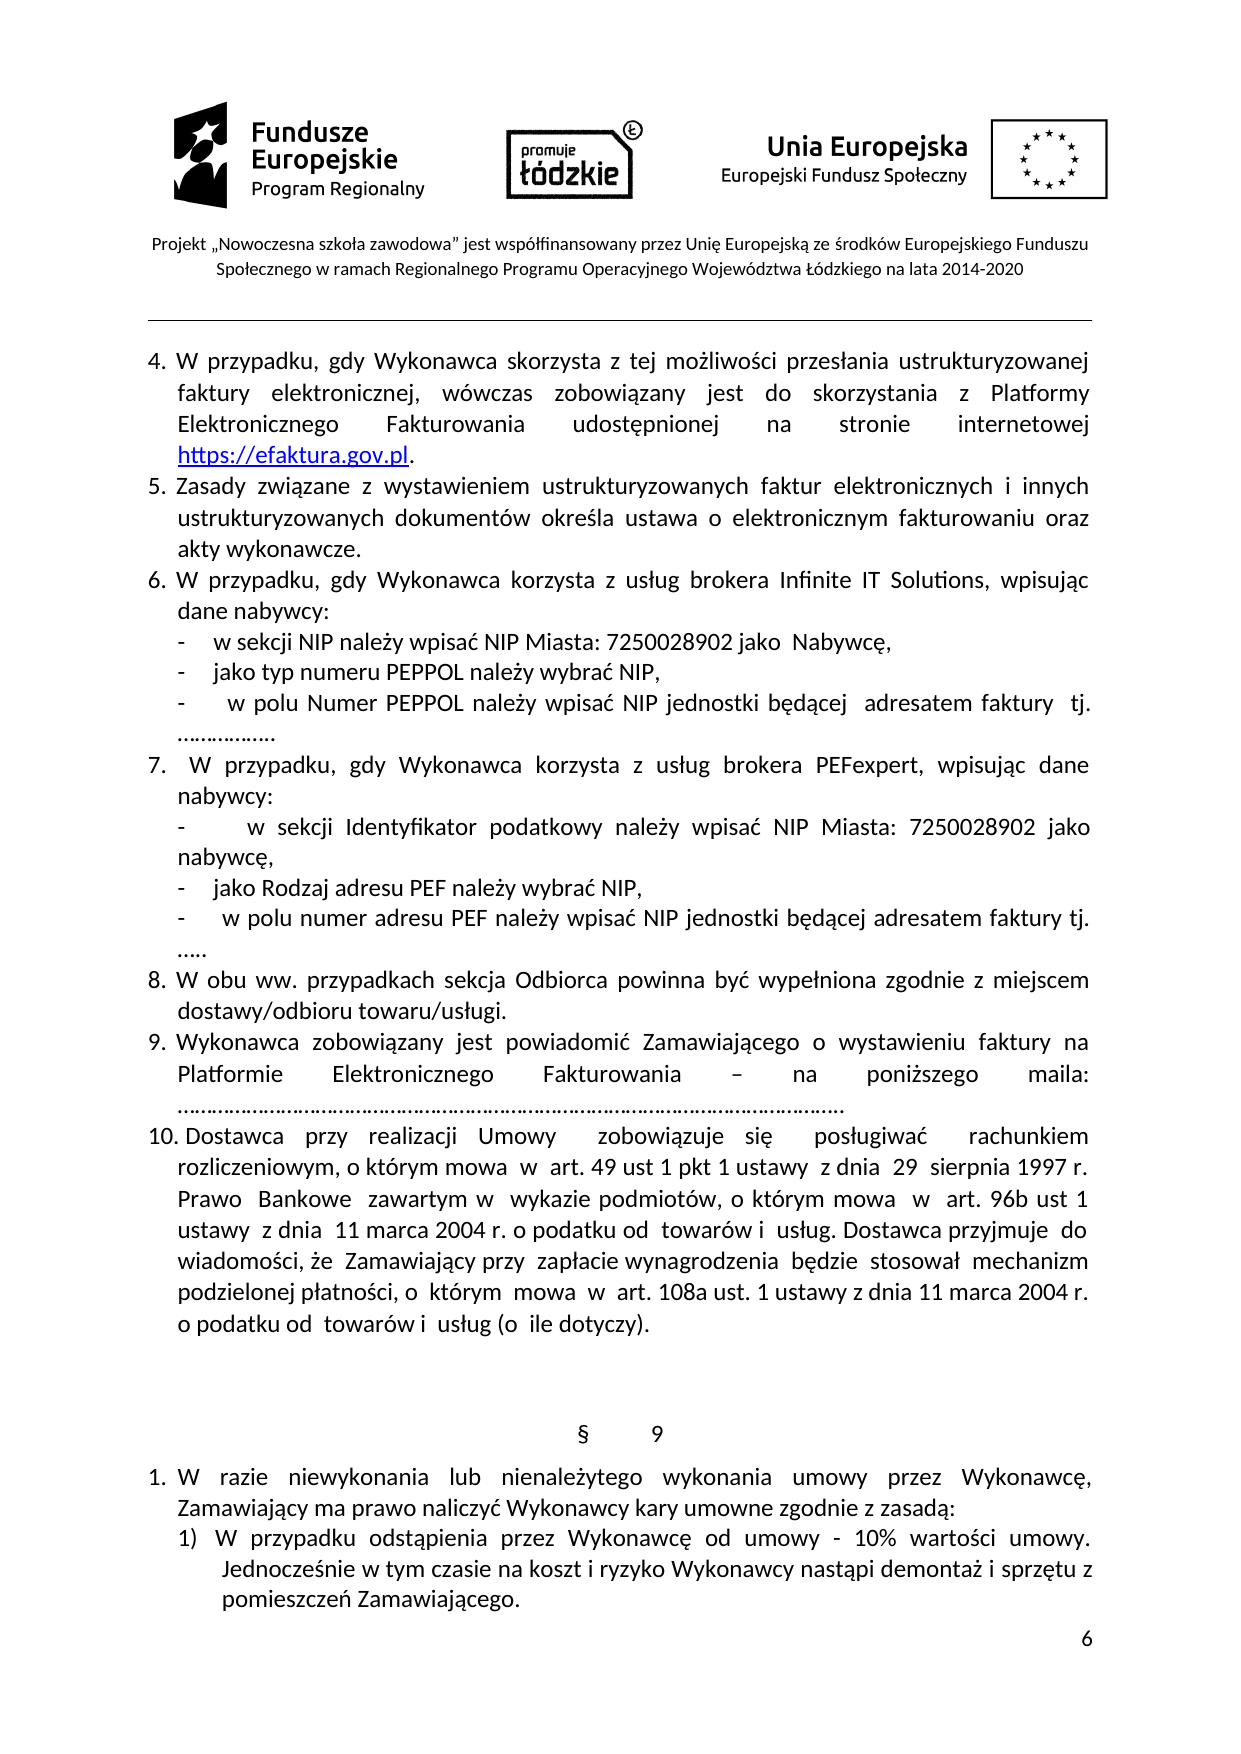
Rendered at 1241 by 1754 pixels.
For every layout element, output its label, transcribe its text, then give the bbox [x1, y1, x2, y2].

list W obu ww. przypadkach sekcja Odbiorca powinna być wypełniona zgodnie z miejscem dostawy/odbioru towaru/usługi. [148, 963, 1090, 1026]
list W przypadku, gdy Wykonawca skorzysta z tej możliwości przesłania ustrukturyzowanej faktury elektronicznej, wówczas zobowiązany jest do skorzystania z Platformy Elektronicznego Fakturowania udostępnionej na stronie internetowej https://efaktura.gov.pl. [148, 345, 1090, 470]
list W przypadku, gdy Wykonawca korzysta z usług brokera Infinite IT Solutions, wpisując dane nabywcy: [148, 563, 1090, 626]
text - w sekcji Identyfikator podatkowy należy wpisać NIP Miasta: 7250028902 jako nabywcę, [177, 811, 1092, 872]
text - jako Rodzaj adresu PEF należy wybrać NIP, [177, 872, 1092, 902]
list Wykonawca zobowiązany jest powiadomić Zamawiającego o wystawieniu faktury na Platformie Elektronicznego Fakturowania – na poniższego maila: …………………………………………………………………………………………………….. [148, 1026, 1090, 1119]
picture [147, 73, 1134, 233]
list W przypadku odstąpienia przez Wykonawcę od umowy - 10% wartości umowy. Jednocześnie w tym czasie na koszt i ryzyko Wykonawcy nastąpi demontaż i sprzętu z pomieszczeń Zamawiającego. [177, 1522, 1092, 1614]
text - w polu numer adresu PEF należy wpisać NIP jednostki będącej adresatem faktury tj. ….. [177, 902, 1092, 963]
text 9 [148, 1418, 1092, 1449]
list Dostawca przy realizacji Umowy zobowiązuje się posługiwać rachunkiem rozliczeniowym, o którym mowa w art. 49 ust 1 pkt 1 ustawy z dnia 29 sierpnia 1997 r. Prawo Bankowe zawartym w wykazie podmiotów, o którym mowa w art. 96b ust 1 ustawy z dnia 11 marca 2004 r. o podatku od towarów i usług. Dostawca przyjmuje do wiadomości, że Zamawiający przy zapłacie wynagrodzenia będzie stosował mechanizm podzielonej płatności, o którym mowa w art. 108a ust. 1 ustawy z dnia 11 marca 2004 r. o podatku od towarów i usług (o ile dotyczy). [148, 1119, 1090, 1338]
text - w polu Numer PEPPOL należy wpisać NIP jednostki będącej adresatem faktury tj. …………….. [177, 687, 1092, 748]
list W przypadku, gdy Wykonawca korzysta z usług brokera PEFexpert, wpisując dane nabywcy: [148, 748, 1090, 811]
list Zasady związane z wystawieniem ustrukturyzowanych faktur elektronicznych i innych ustrukturyzowanych dokumentów określa ustawa o elektronicznym fakturowaniu oraz akty wykonawcze. [148, 470, 1090, 563]
text - w sekcji NIP należy wpisać NIP Miasta: 7250028902 jako Nabywcę, [177, 626, 1092, 657]
list W razie niewykonania lub nienależytego wykonania umowy przez Wykonawcę, Zamawiający ma prawo naliczyć Wykonawcy kary umowne zgodnie z zasadą: [148, 1461, 1092, 1522]
text - jako typ numeru PEPPOL należy wybrać NIP, [177, 657, 1092, 687]
